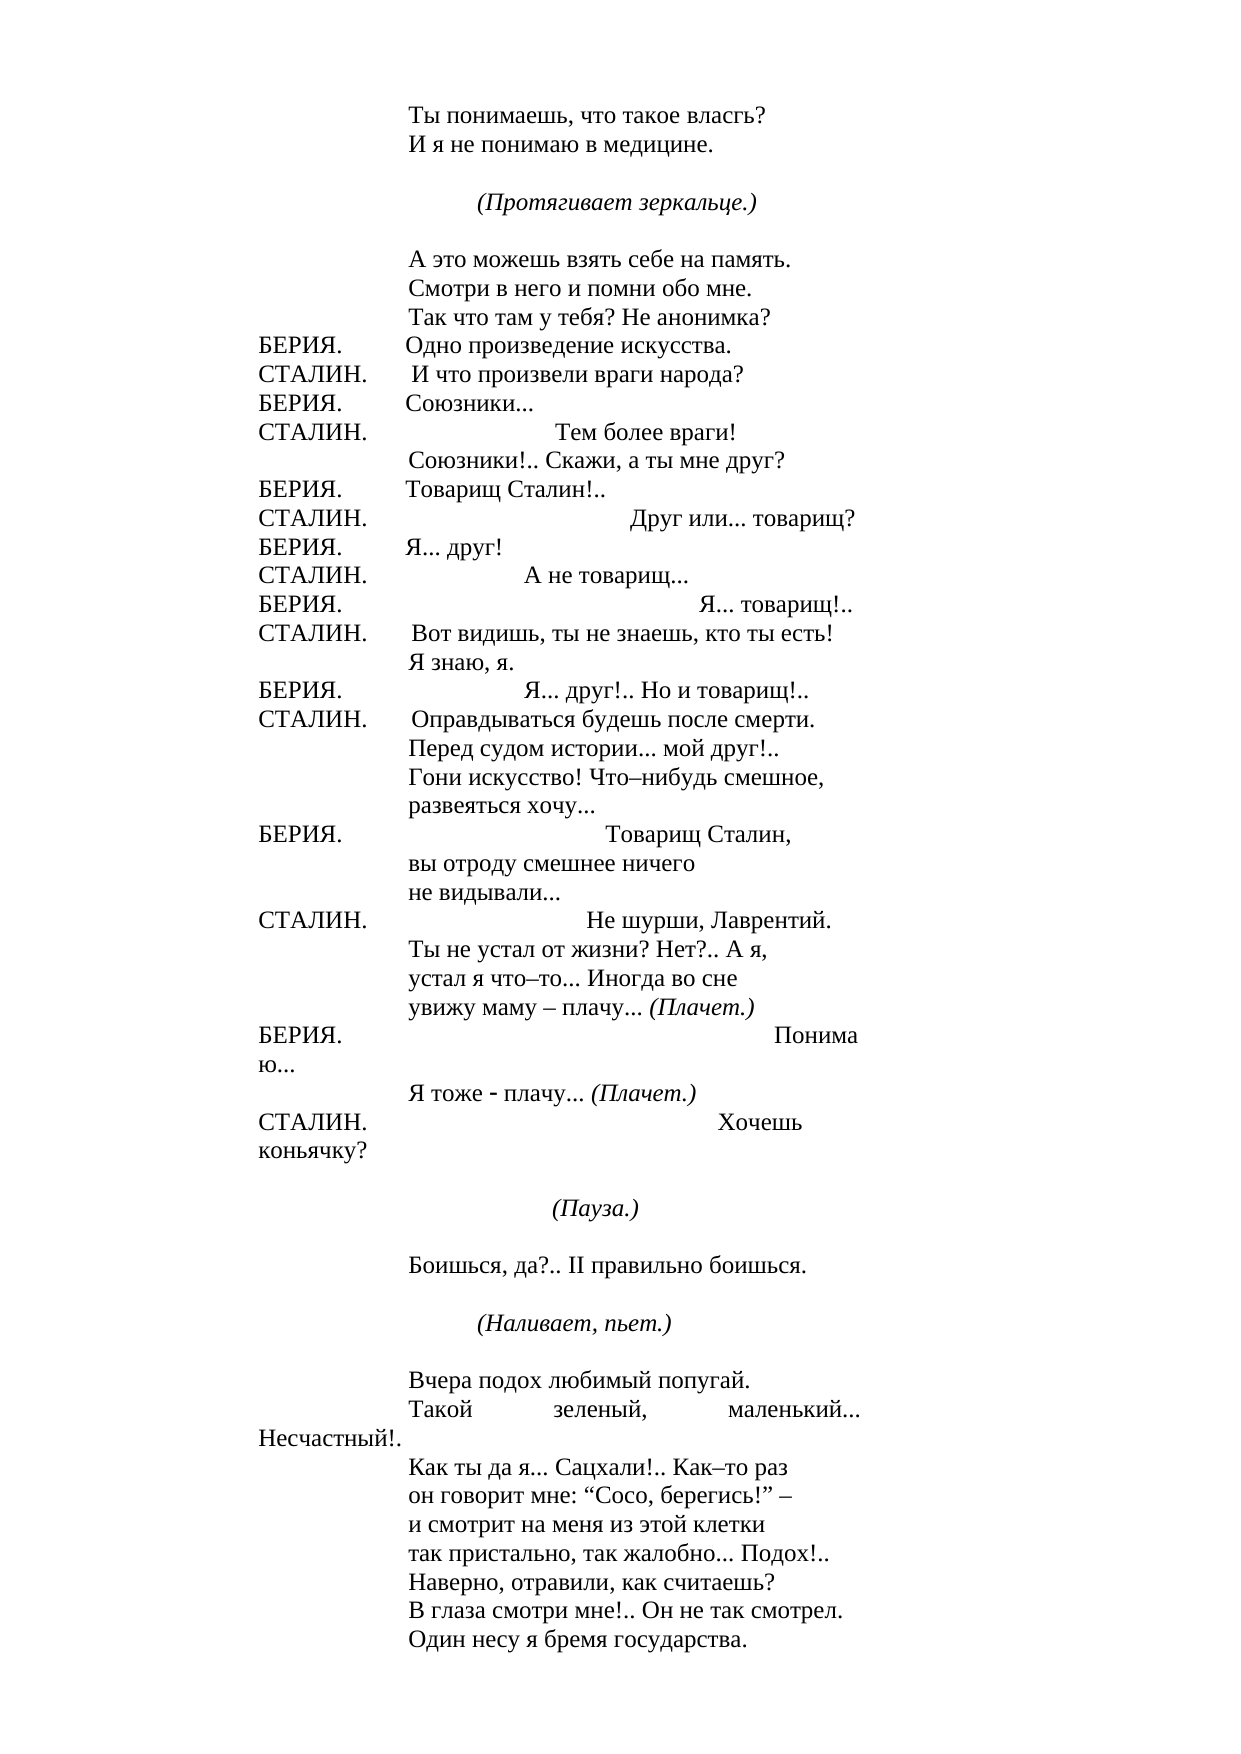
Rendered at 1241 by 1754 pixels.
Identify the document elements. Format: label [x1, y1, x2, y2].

table_header [258, 100, 994, 1653]
